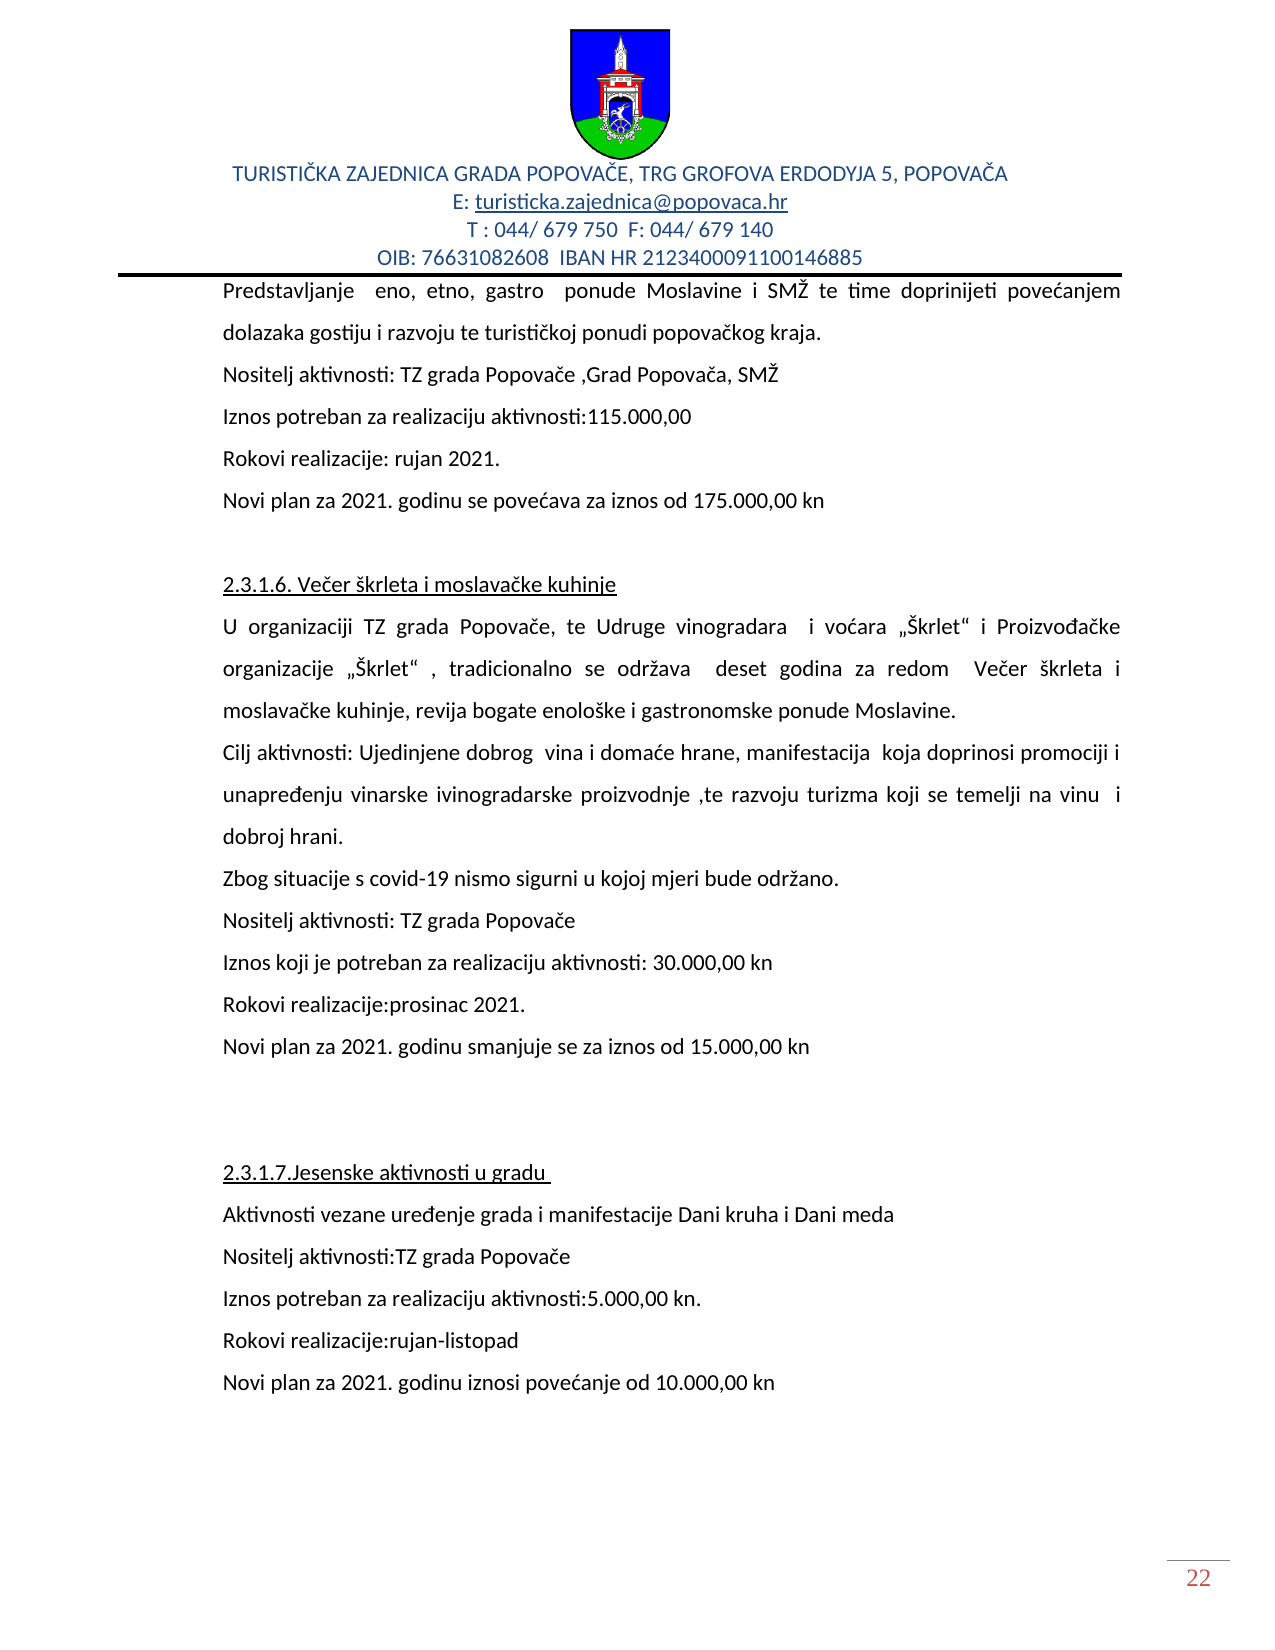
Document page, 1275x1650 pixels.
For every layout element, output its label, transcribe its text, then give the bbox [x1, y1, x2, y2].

list 2.3.1.7.Jesenske aktivnosti u gradu [223, 1158, 1122, 1186]
list Iznos potreban za realizaciju aktivnosti:5.000,00 kn. [223, 1284, 1122, 1312]
list Rokovi realizacije:prosinac 2021. [223, 990, 1122, 1018]
list U organizaciji TZ grada Popovače, te Udruge vinogradara i voćara „Škrlet“ i Proizvođačke organizacije „Škrlet“ , tradicionalno se održava deset godina za redom Večer škrleta i moslavačke kuhinje, revija bogate enološke i gastronomske ponude Moslavine. [223, 612, 1122, 724]
list Cilj aktivnosti: Ujedinjene dobrog vina i domaće hrane, manifestacija koja doprinosi promociji i unapređenju vinarske ivinogradarske proizvodnje ,te razvoju turizma koji se temelji na vinu i dobroj hrani. [223, 738, 1122, 850]
list Iznos potreban za realizaciju aktivnosti:115.000,00 [223, 402, 1122, 431]
list Zbog situacije s covid-19 nismo sigurni u kojoj mjeri bude održano. [223, 864, 1122, 892]
picture [570, 29, 671, 160]
list Nositelj aktivnosti: TZ grada Popovače [223, 906, 1122, 934]
list Rokovi realizacije: rujan 2021. Novi plan za 2021. godinu se povećava za iznos od 175.000,00 kn [223, 444, 1122, 514]
list Novi plan za 2021. godinu smanjuje se za iznos od 15.000,00 kn [223, 1032, 1122, 1060]
list Rokovi realizacije:rujan-listopad Novi plan za 2021. godinu iznosi povećanje od 10.000,00 kn [223, 1326, 1122, 1396]
list 2.3.1.6. Večer škrleta i moslavačke kuhinje [223, 570, 1122, 598]
list Predstavljanje eno, etno, gastro ponude Moslavine i SMŽ te time doprinijeti povećanjem dolazaka gostiju i razvoju te turističkoj ponudi popovačkog kraja. [223, 277, 1122, 347]
list Aktivnosti vezane uređenje grada i manifestacije Dani kruha i Dani meda [223, 1200, 1122, 1228]
list Nositelj aktivnosti:TZ grada Popovače [223, 1242, 1122, 1270]
list Iznos koji je potreban za realizaciju aktivnosti: 30.000,00 kn [223, 948, 1122, 976]
list Nositelj aktivnosti: TZ grada Popovače ,Grad Popovača, SMŽ [223, 361, 1122, 388]
